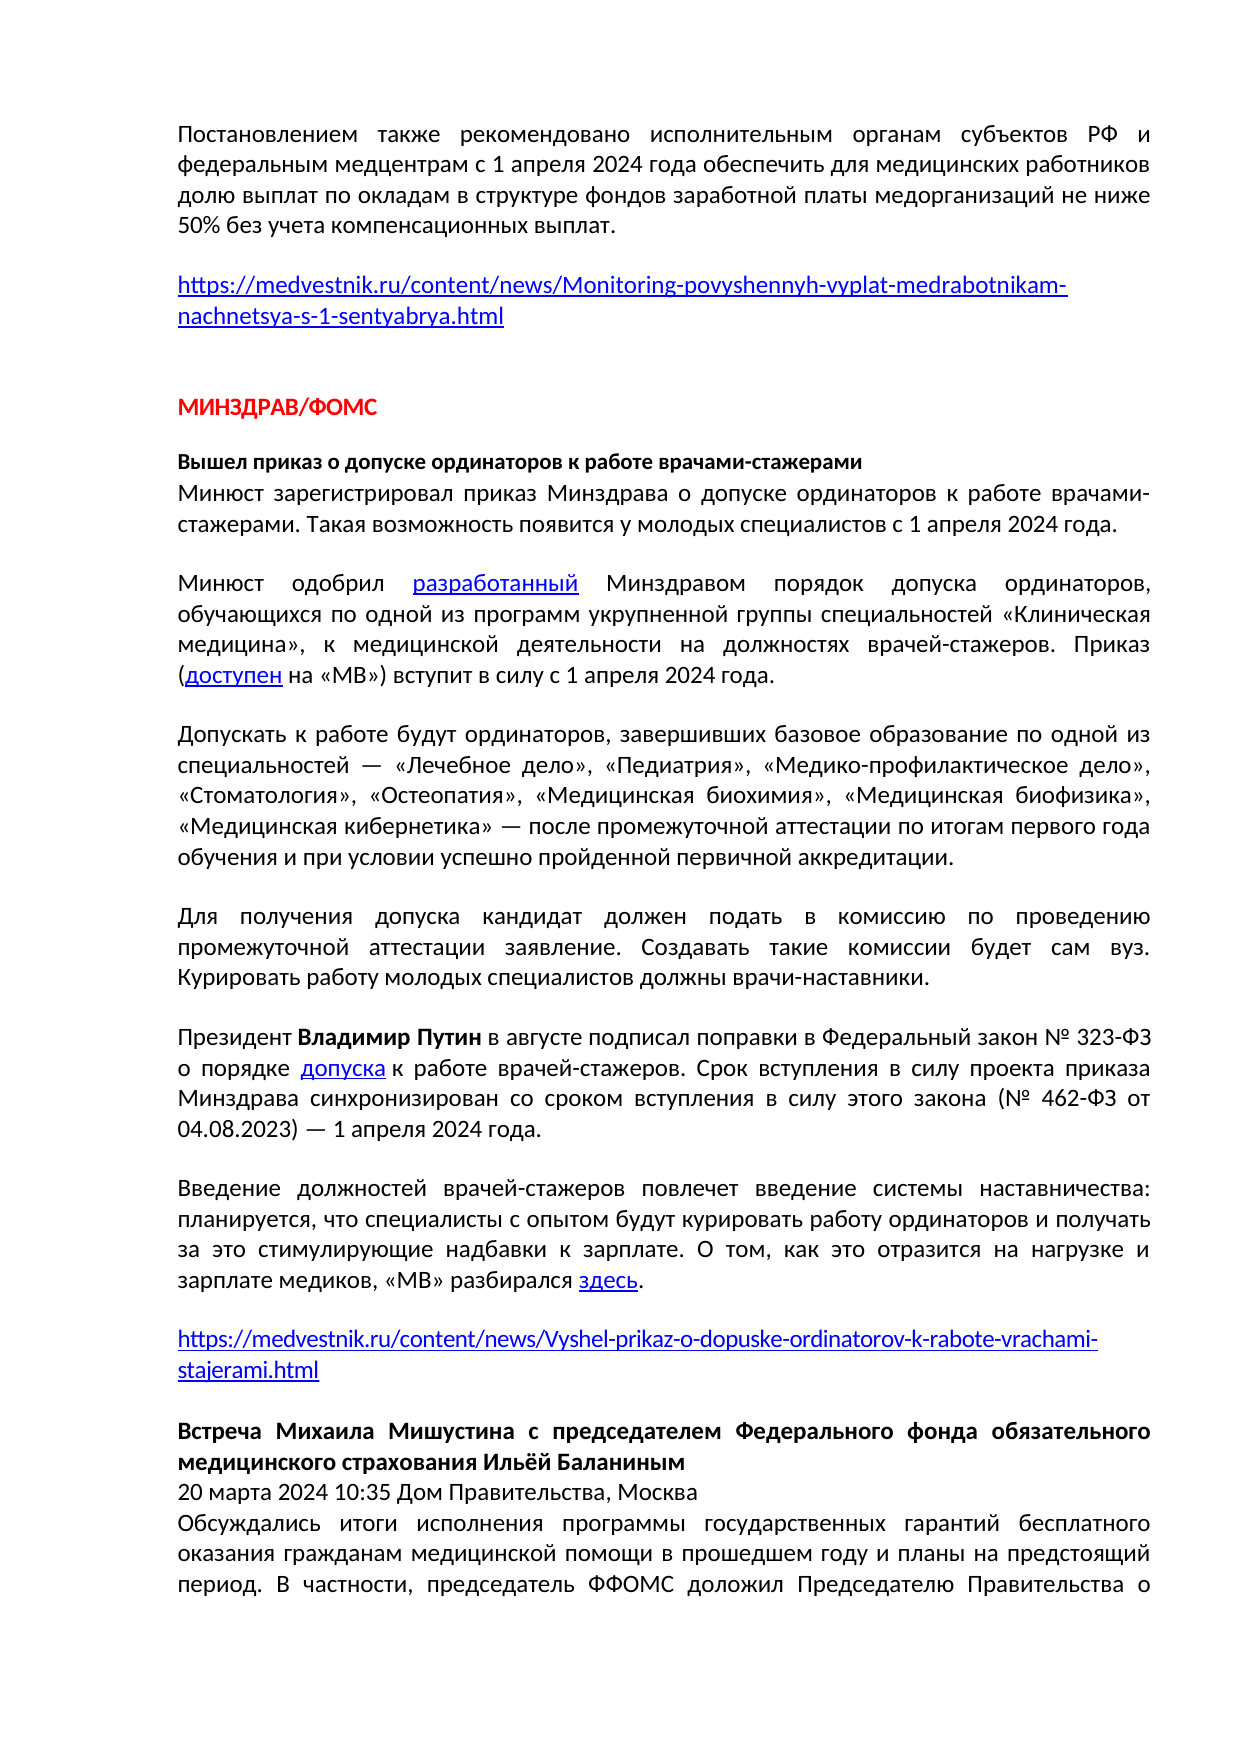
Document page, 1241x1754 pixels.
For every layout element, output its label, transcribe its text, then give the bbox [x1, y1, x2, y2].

text https://medvestnik.ru/content/news/Vyshel-prikaz-o-dopuske-ordinatorov-k-rabote-vrachami-stajerami.html [177, 1324, 1152, 1385]
text Допускать к работе будут ординаторов, завершивших базовое образование по одной из специальностей — «Лечебное дело», «Педиатрия», «Медико-профилактическое дело», «Стоматология», «Остеопатия», «Медицинская биохимия», «Медицинская биофизика», «Медицинская кибернетика» — после промежуточной аттестации по итогам первого года обучения и при условии успешно пройденной первичной аккредитации. [177, 719, 1152, 871]
text Минюст зарегистрировал приказ Минздрава о допуске ординаторов к работе врачами-стажерами. Такая возможность появится у молодых специалистов с 1 апреля 2024 года. [177, 477, 1152, 538]
text Встреча Михаила Мишустина с председателем Федерального фонда обязательного медицинского страхования Ильёй Баланиным [177, 1415, 1152, 1476]
text Постановлением также рекомендовано исполнительным органам субъектов РФ и федеральным медцентрам с 1 апреля 2024 года обеспечить для медицинских работников долю выплат по окладам в структуре фондов заработной платы медорганизаций не ниже 50% без учета компенсационных выплат. [177, 118, 1152, 240]
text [177, 1507, 1152, 1598]
text https://medvestnik.ru/content/news/Monitoring-povyshennyh-vyplat-medrabotnikam-nachnetsya-s-1-sentyabrya.html [177, 269, 1152, 330]
text 20 марта 2024 10:35 Дом Правительства, Москва [177, 1476, 1152, 1507]
text МИНЗДРАВ/ФОМС [177, 391, 1152, 422]
text Минюст одобрил разработанный Минздравом порядок допуска ординаторов, обучающихся по одной из программ укрупненной группы специальностей «Клиническая медицина», ‎к медицинской деятельности на должностях врачей-стажеров. Приказ (доступен на «МВ») вступит в силу с 1 апреля 2024 года. [177, 567, 1152, 689]
text Президент Владимир Путин в августе подписал поправки в Федеральный закон № 323-ФЗ о порядке допуска к работе врачей-стажеров. Срок вступления в силу проекта приказа Минздрава синхронизирован со сроком вступления в силу этого закона (№ 462-ФЗ от 04.08.2023) — 1 апреля 2024 года. [177, 1021, 1152, 1143]
text Для получения допуска кандидат должен подать в комиссию по проведению промежуточной аттестации заявление. Создавать такие комиссии будет сам вуз. Курировать работу молодых специалистов должны врачи-наставники. [177, 900, 1152, 992]
text Введение должностей врачей-стажеров повлечет введение системы наставничества: планируется, что специалисты с опытом будут курировать работу ординаторов и получать за это стимулирующие надбавки к зарплате. О том, как это отразится на нагрузке и зарплате медиков, «МВ» разбирался здесь. [177, 1172, 1152, 1294]
subtitle Вышел приказ о допуске ординаторов к работе врачами-стажерами [177, 447, 1152, 475]
